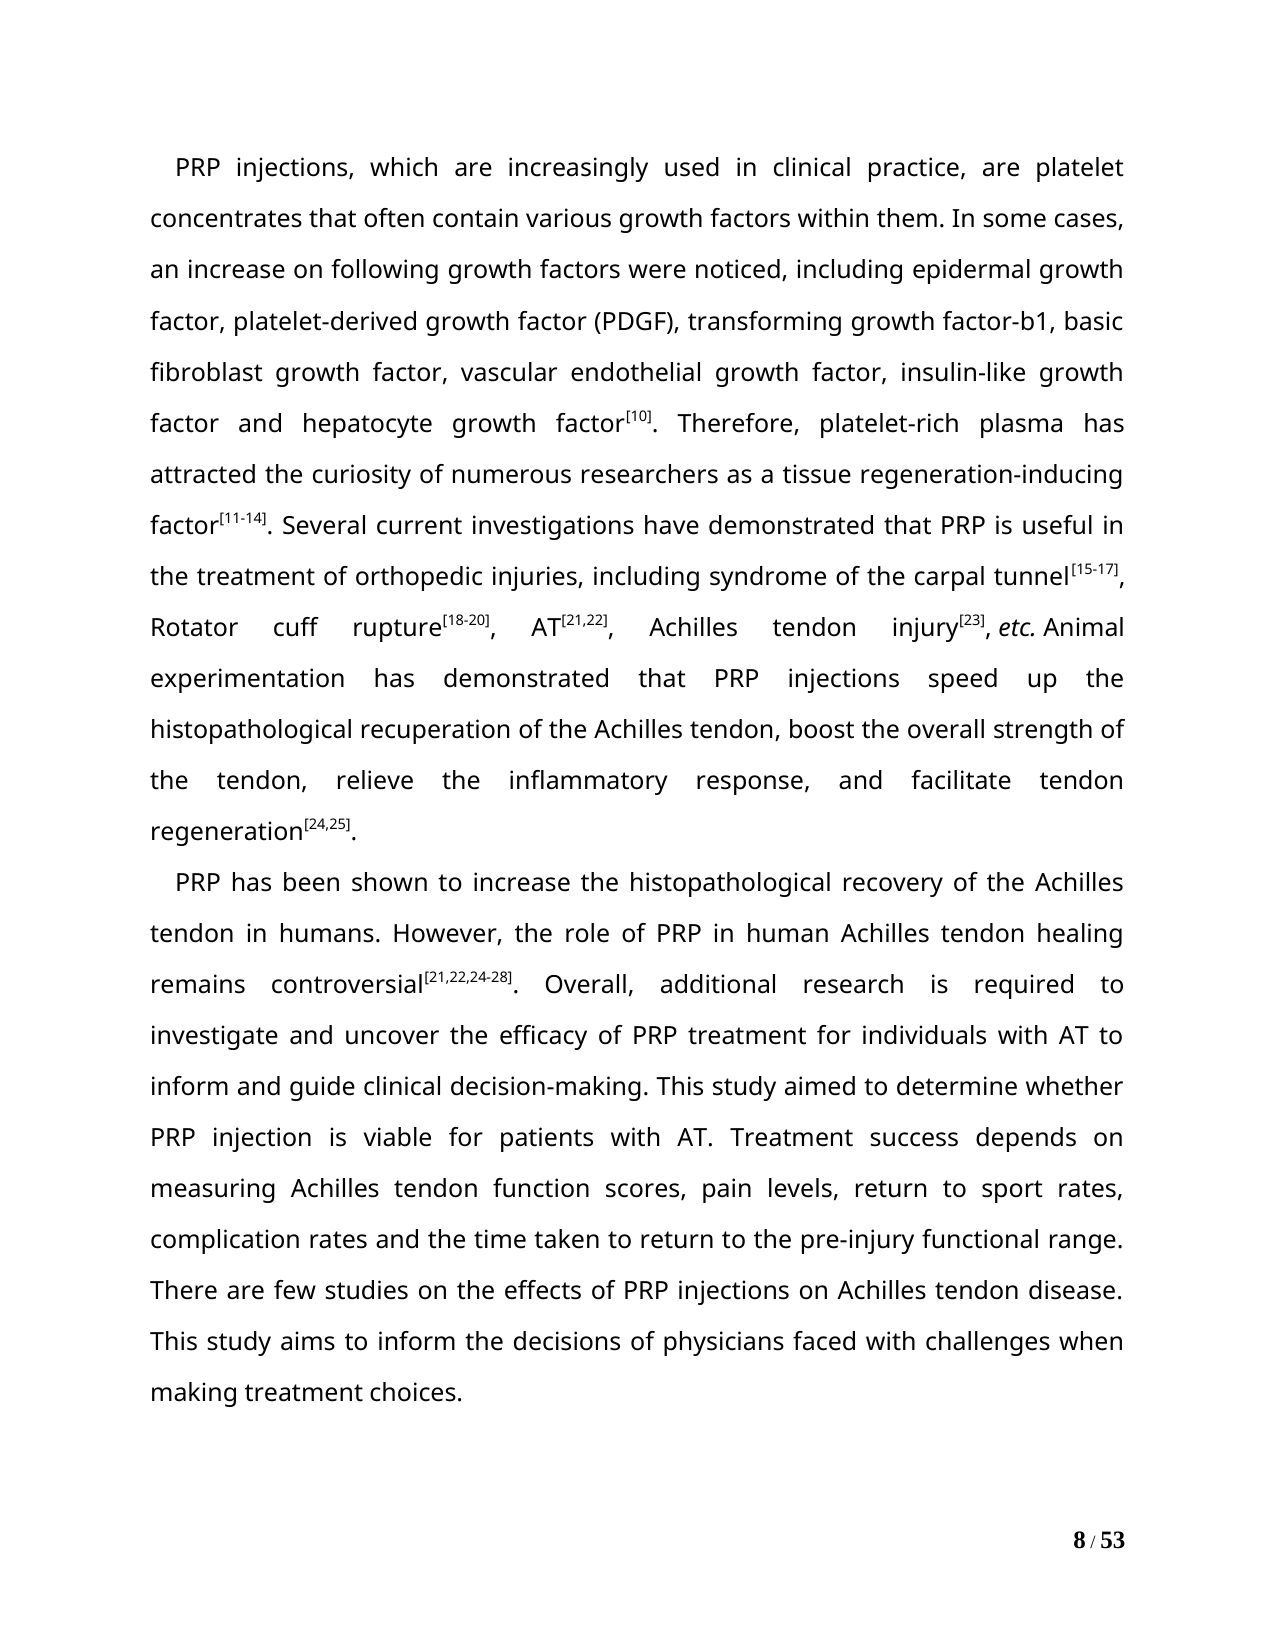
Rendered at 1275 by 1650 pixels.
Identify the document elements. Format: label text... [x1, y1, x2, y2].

text PRP injections, which are increasingly used in clinical practice, are platelet concentrates that often contain various growth factors within them. In some cases, an increase on following growth factors were noticed, including epidermal growth factor, platelet-derived growth factor (PDGF), transforming growth factor-b1, basic fibroblast growth factor, vascular endothelial growth factor, insulin-like growth factor and hepatocyte growth factor[10]. Therefore, platelet-rich plasma has attracted the curiosity of numerous researchers as a tissue regeneration-inducing factor[11-14]. Several current investigations have demonstrated that PRP is useful in the treatment of orthopedic injuries, including syndrome of the carpal tunnel[15-17], Rotator cuff rupture[18-20], AT[21,22], Achilles tendon injury[23], etc. Animal experimentation has demonstrated that PRP injections speed up the histopathological recuperation of the Achilles tendon, boost the overall strength of the tendon, relieve the inflammatory response, and facilitate tendon regeneration[24,25]. [150, 150, 1125, 848]
text PRP has been shown to increase the histopathological recovery of the Achilles tendon in humans. However, the role of PRP in human Achilles tendon healing remains controversial[21,22,24-28]. Overall, additional research is required to investigate and uncover the efficacy of PRP treatment for individuals with AT to inform and guide clinical decision-making. This study aimed to determine whether PRP injection is viable for patients with AT. Treatment success depends on measuring Achilles tendon function scores, pain levels, return to sport rates, complication rates and the time taken to return to the pre-injury functional range. There are few studies on the effects of PRP injections on Achilles tendon disease. This study aims to inform the decisions of physicians faced with challenges when making treatment choices. [150, 864, 1125, 1409]
